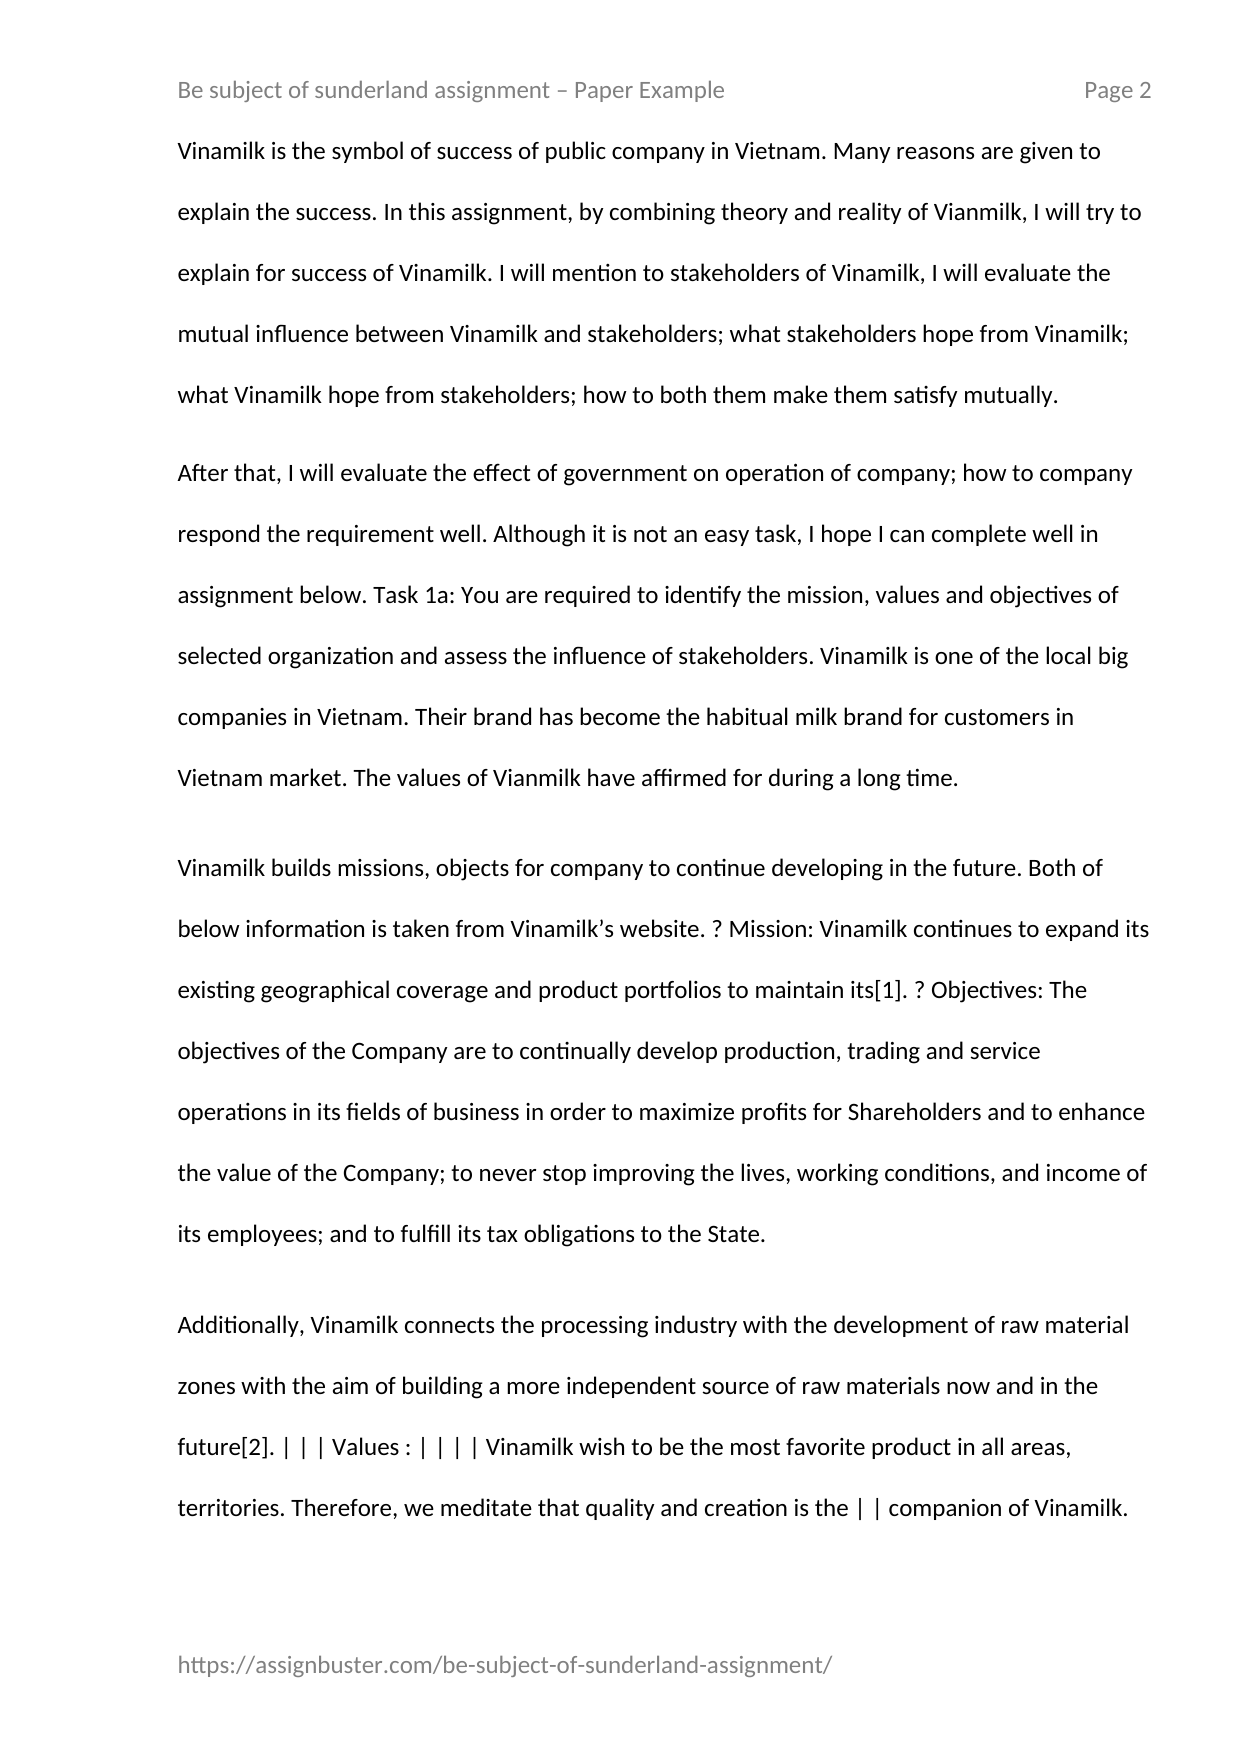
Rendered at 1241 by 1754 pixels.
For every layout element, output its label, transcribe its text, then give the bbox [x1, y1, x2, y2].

text Vinamilk is the symbol of success of public company in Vietnam. Many reasons are given to explain the success. In this assignment, by combining theory and reality of Vianmilk, I will try to explain for success of Vinamilk. I will mention to stakeholders of Vinamilk, I will evaluate the mutual influence between Vinamilk and stakeholders; what stakeholders hope from Vinamilk; what Vinamilk hope from stakeholders; how to both them make them satisfy mutually. [177, 135, 1152, 409]
text Vinamilk builds missions, objects for company to continue developing in the future. Both of below information is taken from Vinamilk’s website. ? Mission: Vinamilk continues to expand its existing geographical coverage and product portfolios to maintain its[1]. ? Objectives: The objectives of the Company are to continually develop production, trading and service operations in its fields of business in order to maximize profits for Shareholders and to enhance the value of the Company; to never stop improving the lives, working conditions, and income of its employees; and to fulfill its tax obligations to the State. [177, 852, 1152, 1249]
text After that, I will evaluate the effect of government on operation of company; how to company respond the requirement well. Although it is not an easy task, I hope I can complete well in assignment below. Task 1a: You are required to identify the mission, values and objectives of selected organization and assess the influence of stakeholders. Vinamilk is one of the local big companies in Vietnam. Their brand has become the habitual milk brand for customers in Vietnam market. The values of Vianmilk have affirmed for during a long time. [177, 457, 1152, 792]
text Additionally, Vinamilk connects the processing industry with the development of raw material zones with the aim of building a more independent source of raw materials now and in the future[2]. | | | Values : | | | | Vinamilk wish to be the most favorite product in all areas, territories. Therefore, we meditate that quality and creation is the | | companion of Vinamilk. [177, 1309, 1152, 1523]
